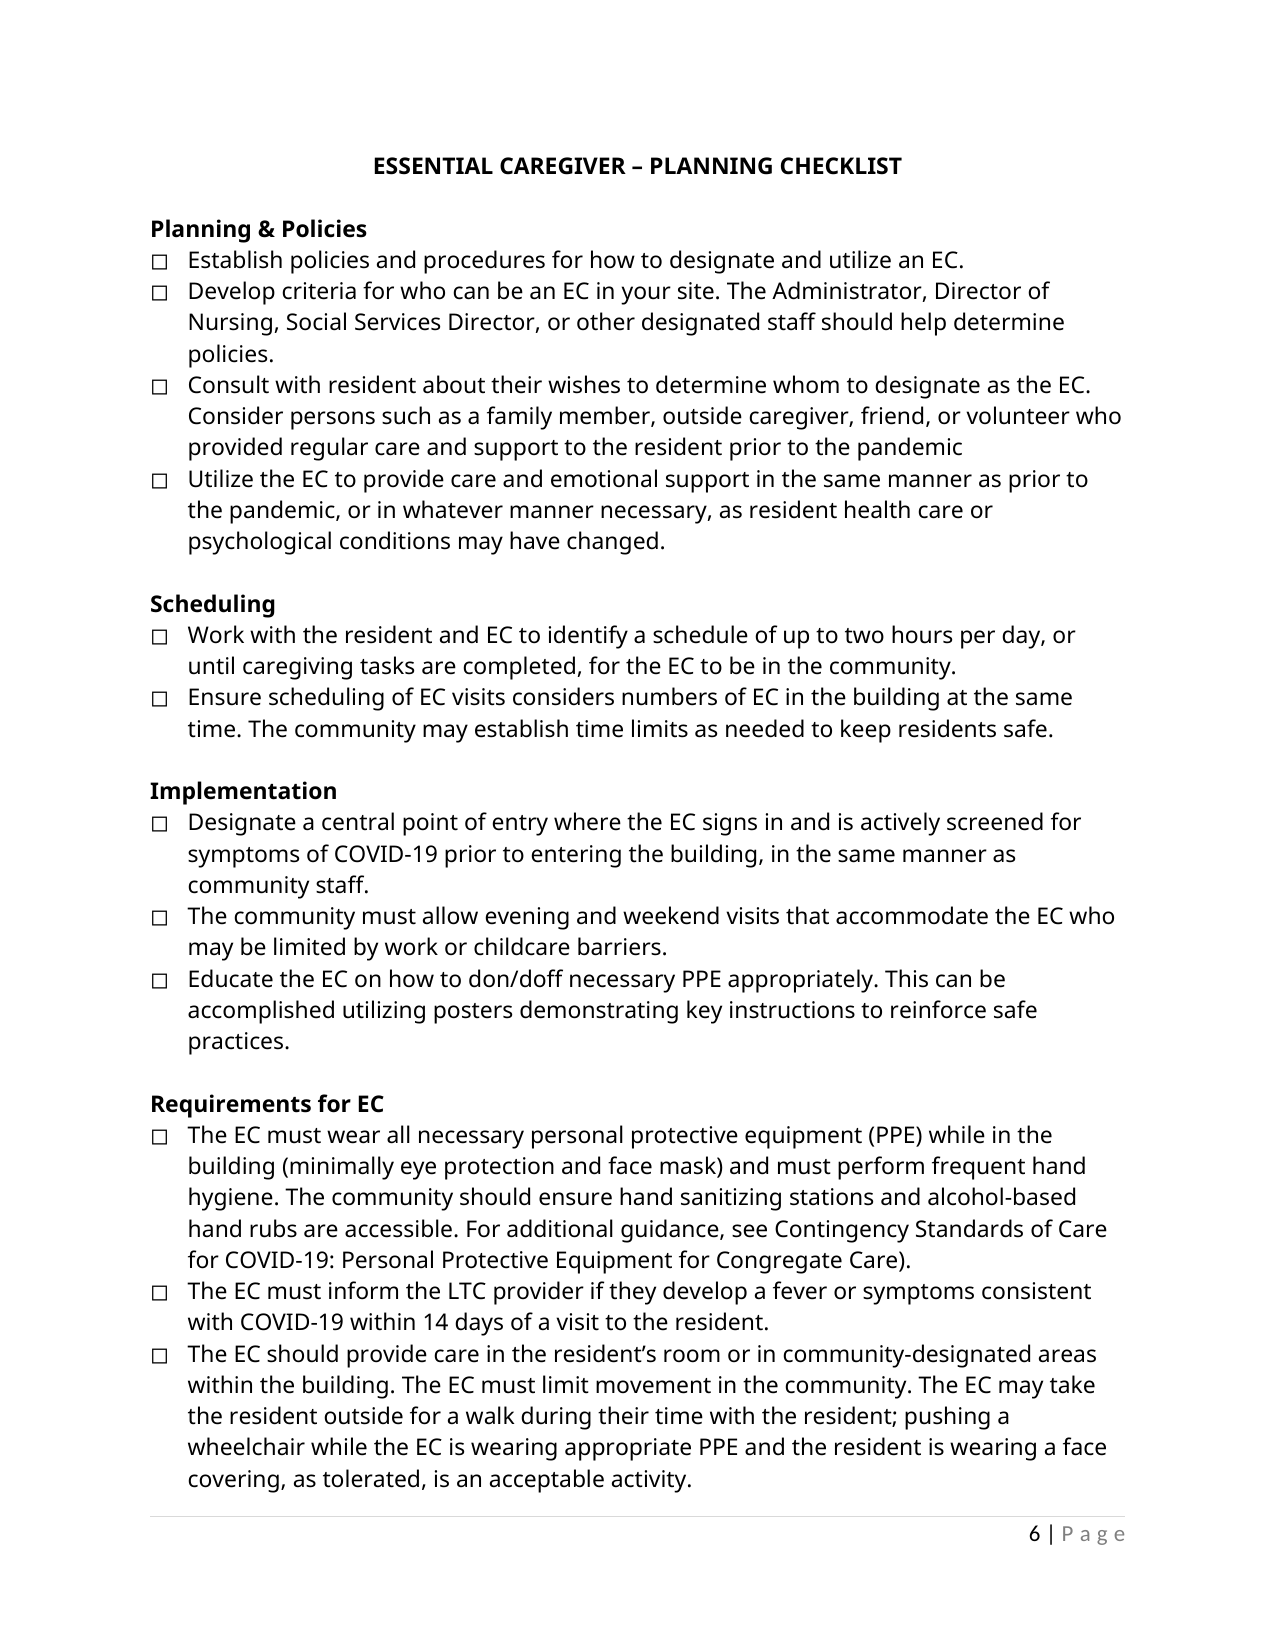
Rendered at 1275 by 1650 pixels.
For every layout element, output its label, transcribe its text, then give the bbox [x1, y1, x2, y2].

text ◻ The EC should provide care in the resident’s room or in community-designated areas within the building. The EC must limit movement in the community. The EC may take the resident outside for a walk during their time with the resident; pushing a wheelchair while the EC is wearing appropriate PPE and the resident is wearing a face covering, as tolerated, is an acceptable activity. [150, 1337, 1125, 1494]
text ◻ Establish policies and procedures for how to designate and utilize an EC. [150, 244, 1125, 275]
text ◻ The community must allow evening and weekend visits that accommodate the EC who may be limited by work or childcare barriers. [150, 900, 1125, 962]
text ◻ Designate a central point of entry where the EC signs in and is actively screened for symptoms of COVID-19 prior to entering the building, in the same manner as community staff. [150, 806, 1125, 900]
text ◻ Ensure scheduling of EC visits considers numbers of EC in the building at the same time. The community may establish time limits as needed to keep residents safe. [150, 681, 1125, 744]
text ESSENTIAL CAREGIVER – PLANNING CHECKLIST [150, 150, 1125, 181]
text ◻ Develop criteria for who can be an EC in your site. The Administrator, Director of Nursing, Social Services Director, or other designated staff should help determine policies. [150, 275, 1125, 369]
text Scheduling [150, 587, 1125, 619]
text ◻ The EC must wear all necessary personal protective equipment (PPE) while in the building (minimally eye protection and face mask) and must perform frequent hand hygiene. The community should ensure hand sanitizing stations and alcohol-based hand rubs are accessible. For additional guidance, see Contingency Standards of Care for COVID-19: Personal Protective Equipment for Congregate Care). [150, 1119, 1125, 1275]
text ◻ Work with the resident and EC to identify a schedule of up to two hours per day, or until caregiving tasks are completed, for the EC to be in the community. [150, 619, 1125, 681]
text ◻ Consult with resident about their wishes to determine whom to designate as the EC. Consider persons such as a family member, outside caregiver, friend, or volunteer who provided regular care and support to the resident prior to the pandemic [150, 369, 1125, 462]
text ◻ Utilize the EC to provide care and emotional support in the same manner as prior to the pandemic, or in whatever manner necessary, as resident health care or psychological conditions may have changed. [150, 462, 1125, 556]
text ◻ The EC must inform the LTC provider if they develop a fever or symptoms consistent with COVID-19 within 14 days of a visit to the resident. [150, 1275, 1125, 1337]
text Planning & Policies [150, 212, 1125, 244]
text Implementation [150, 775, 1125, 806]
text Requirements for EC [150, 1087, 1125, 1119]
text ◻ Educate the EC on how to don/doff necessary PPE appropriately. This can be accomplished utilizing posters demonstrating key instructions to reinforce safe practices. [150, 962, 1125, 1056]
